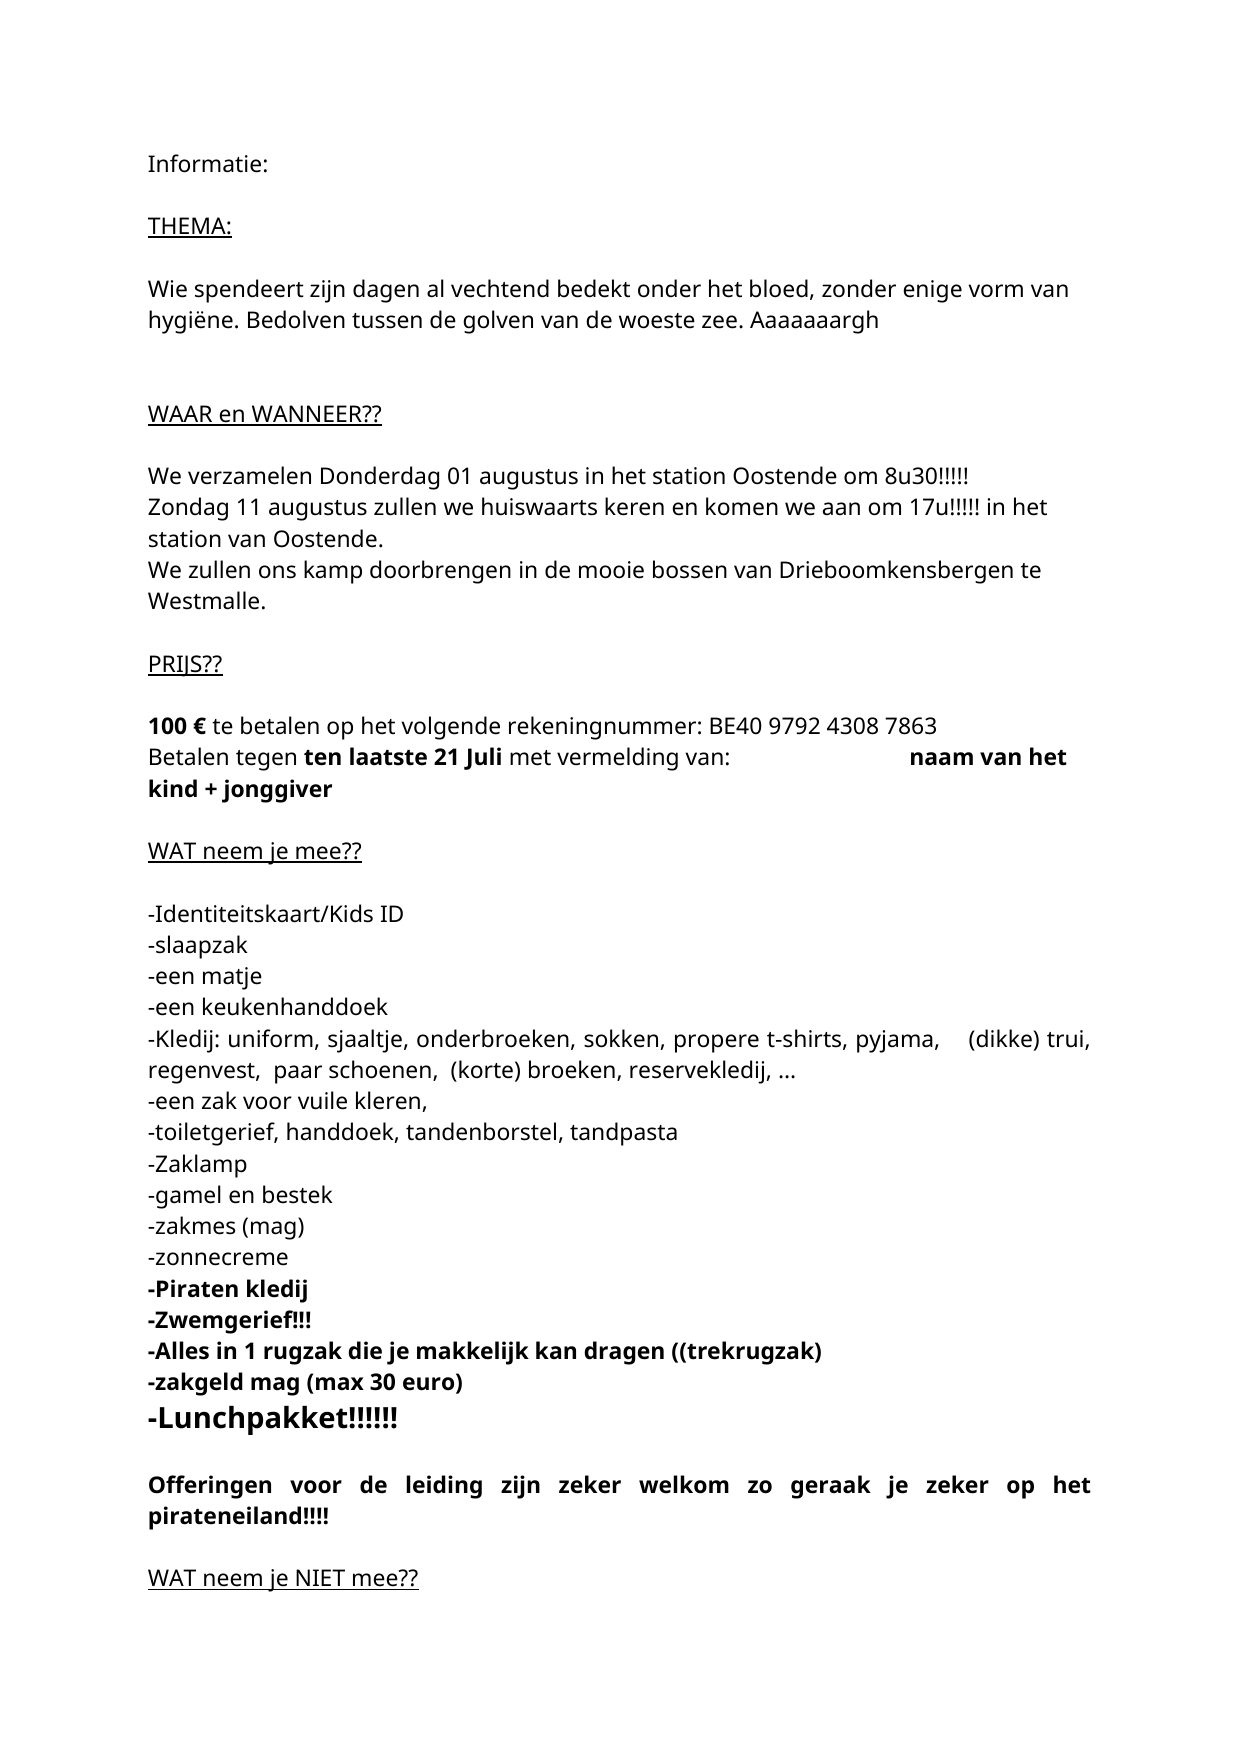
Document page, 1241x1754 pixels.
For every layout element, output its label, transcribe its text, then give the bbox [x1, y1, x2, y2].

text We verzamelen Donderdag 01 augustus in het station Oostende om 8u30!!!!! [148, 460, 1093, 491]
text -Zwemgerief!!! [148, 1304, 1093, 1335]
text WAT neem je NIET mee?? [148, 1562, 1093, 1593]
text -Alles in 1 rugzak die je makkelijk kan dragen ((trekrugzak) [148, 1335, 1093, 1366]
text -toiletgerief, handdoek, tandenborstel, tandpasta [148, 1116, 1093, 1148]
text Zondag 11 augustus zullen we huiswaarts keren en komen we aan om 17u!!!!! in het station van Oostende. [148, 491, 1093, 554]
text -zonnecreme [148, 1241, 1093, 1273]
text -gamel en bestek [148, 1179, 1093, 1210]
text 100 € te betalen op het volgende rekeningnummer: BE40 9792 4308 7863 [148, 710, 1093, 741]
text We zullen ons kamp doorbrengen in de mooie bossen van Drieboomkensbergen te Westmalle. [148, 554, 1093, 616]
text WAT neem je mee?? [148, 835, 1093, 866]
text -zakmes (mag) [148, 1210, 1093, 1241]
text -Identiteitskaart/Kids ID [148, 898, 1093, 929]
text -Lunchpakket!!!!!! [148, 1398, 1093, 1437]
text -zakgeld mag (max 30 euro) [148, 1366, 1093, 1398]
text -een keukenhanddoek [148, 991, 1093, 1023]
text -Piraten kledij [148, 1273, 1093, 1304]
text -een zak voor vuile kleren, [148, 1085, 1093, 1116]
text Offeringen voor de leiding zijn zeker welkom zo geraak je zeker op het pirateneiland!!!! [148, 1468, 1093, 1531]
text THEMA: [148, 210, 1093, 241]
text WAAR en WANNEER?? [148, 398, 1093, 429]
text Betalen tegen ten laatste 21 Juli met vermelding van: naam van het kind + jonggiver [148, 741, 1093, 804]
text -Zaklamp [148, 1148, 1093, 1179]
text Wie spendeert zijn dagen al vechtend bedekt onder het bloed, zonder enige vorm van hygiëne. Bedolven tussen de golven van de woeste zee. Aaaaaaargh [148, 273, 1093, 335]
text PRIJS?? [148, 648, 1093, 679]
text -Kledij: uniform, sjaaltje, onderbroeken, sokken, propere t-shirts, pyjama, (dikke) trui, regenvest, paar schoenen, (korte) broeken, reservekledij, … [148, 1023, 1093, 1085]
text Informatie: [148, 148, 1093, 179]
text -slaapzak -een matje [148, 929, 1093, 991]
